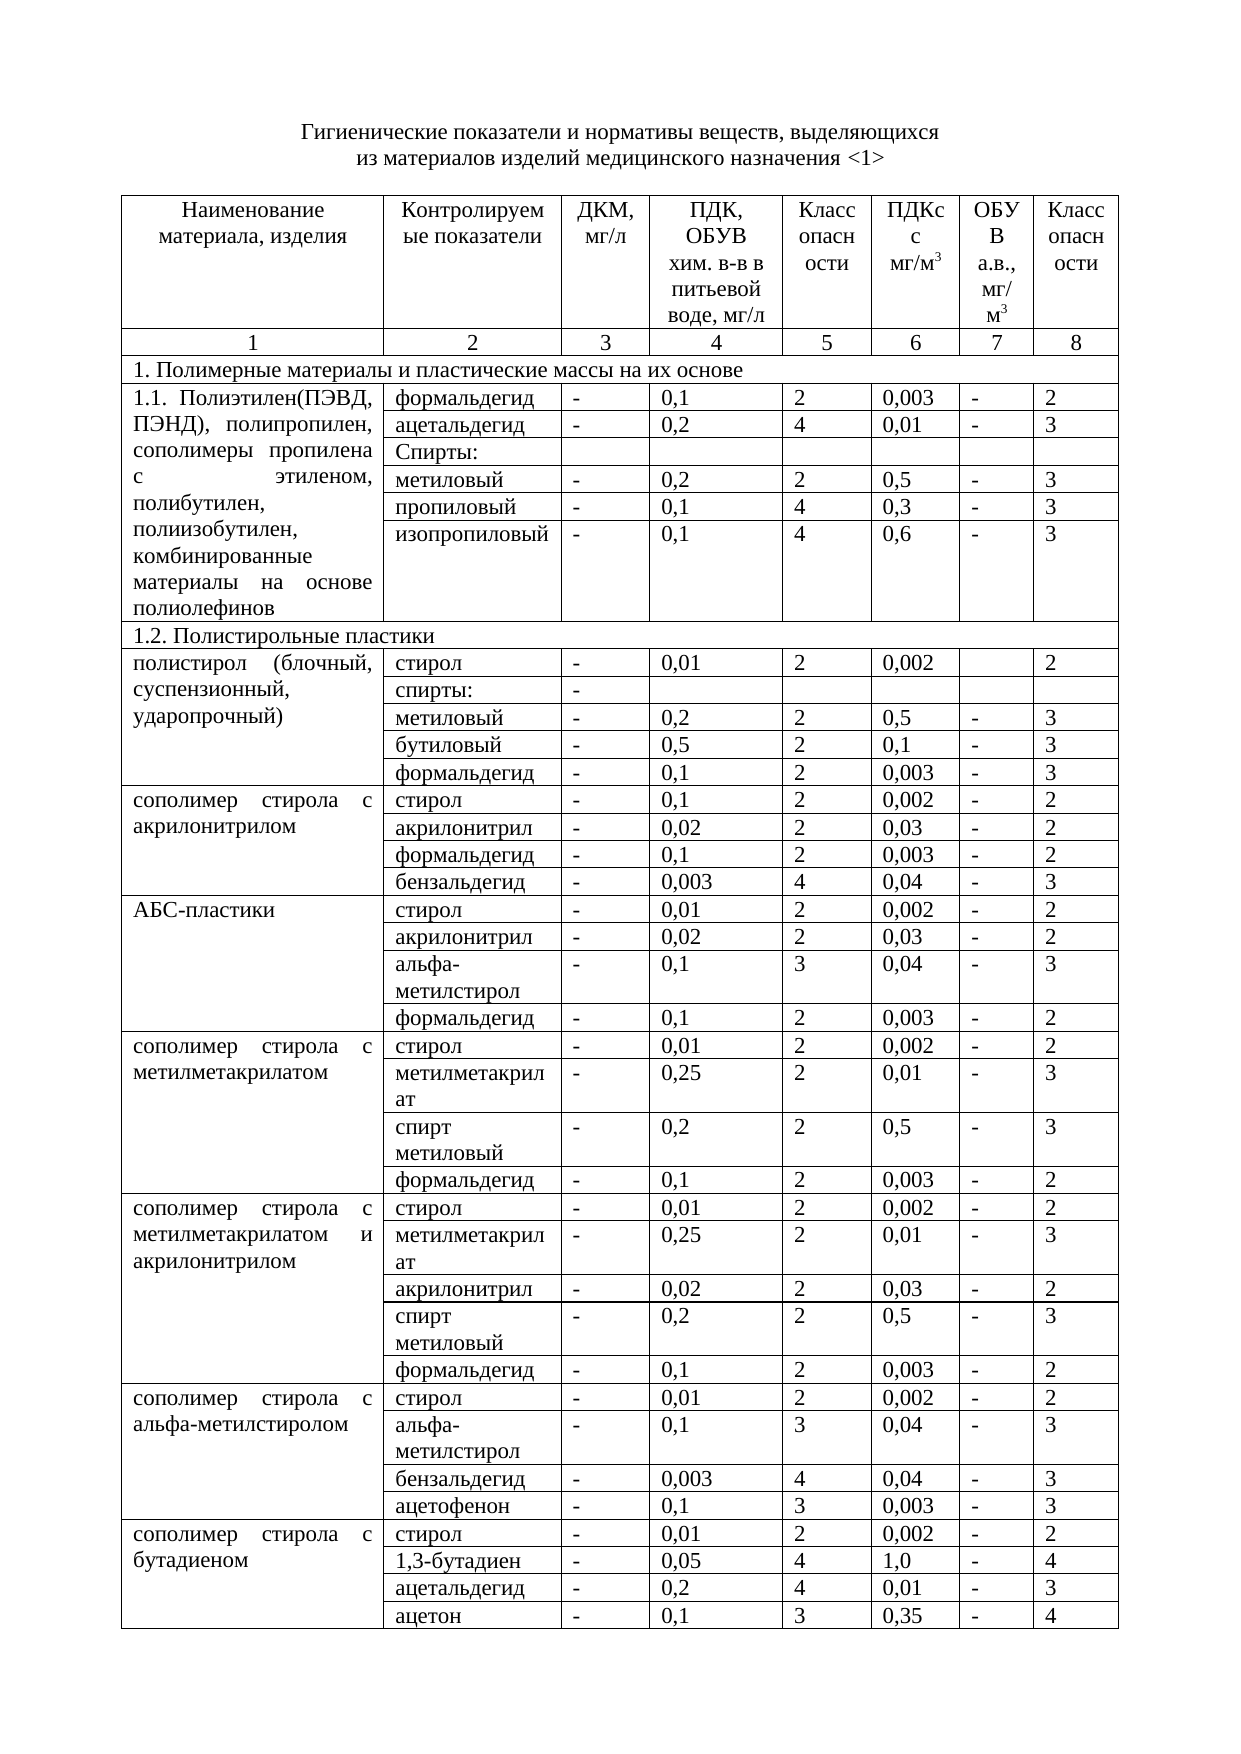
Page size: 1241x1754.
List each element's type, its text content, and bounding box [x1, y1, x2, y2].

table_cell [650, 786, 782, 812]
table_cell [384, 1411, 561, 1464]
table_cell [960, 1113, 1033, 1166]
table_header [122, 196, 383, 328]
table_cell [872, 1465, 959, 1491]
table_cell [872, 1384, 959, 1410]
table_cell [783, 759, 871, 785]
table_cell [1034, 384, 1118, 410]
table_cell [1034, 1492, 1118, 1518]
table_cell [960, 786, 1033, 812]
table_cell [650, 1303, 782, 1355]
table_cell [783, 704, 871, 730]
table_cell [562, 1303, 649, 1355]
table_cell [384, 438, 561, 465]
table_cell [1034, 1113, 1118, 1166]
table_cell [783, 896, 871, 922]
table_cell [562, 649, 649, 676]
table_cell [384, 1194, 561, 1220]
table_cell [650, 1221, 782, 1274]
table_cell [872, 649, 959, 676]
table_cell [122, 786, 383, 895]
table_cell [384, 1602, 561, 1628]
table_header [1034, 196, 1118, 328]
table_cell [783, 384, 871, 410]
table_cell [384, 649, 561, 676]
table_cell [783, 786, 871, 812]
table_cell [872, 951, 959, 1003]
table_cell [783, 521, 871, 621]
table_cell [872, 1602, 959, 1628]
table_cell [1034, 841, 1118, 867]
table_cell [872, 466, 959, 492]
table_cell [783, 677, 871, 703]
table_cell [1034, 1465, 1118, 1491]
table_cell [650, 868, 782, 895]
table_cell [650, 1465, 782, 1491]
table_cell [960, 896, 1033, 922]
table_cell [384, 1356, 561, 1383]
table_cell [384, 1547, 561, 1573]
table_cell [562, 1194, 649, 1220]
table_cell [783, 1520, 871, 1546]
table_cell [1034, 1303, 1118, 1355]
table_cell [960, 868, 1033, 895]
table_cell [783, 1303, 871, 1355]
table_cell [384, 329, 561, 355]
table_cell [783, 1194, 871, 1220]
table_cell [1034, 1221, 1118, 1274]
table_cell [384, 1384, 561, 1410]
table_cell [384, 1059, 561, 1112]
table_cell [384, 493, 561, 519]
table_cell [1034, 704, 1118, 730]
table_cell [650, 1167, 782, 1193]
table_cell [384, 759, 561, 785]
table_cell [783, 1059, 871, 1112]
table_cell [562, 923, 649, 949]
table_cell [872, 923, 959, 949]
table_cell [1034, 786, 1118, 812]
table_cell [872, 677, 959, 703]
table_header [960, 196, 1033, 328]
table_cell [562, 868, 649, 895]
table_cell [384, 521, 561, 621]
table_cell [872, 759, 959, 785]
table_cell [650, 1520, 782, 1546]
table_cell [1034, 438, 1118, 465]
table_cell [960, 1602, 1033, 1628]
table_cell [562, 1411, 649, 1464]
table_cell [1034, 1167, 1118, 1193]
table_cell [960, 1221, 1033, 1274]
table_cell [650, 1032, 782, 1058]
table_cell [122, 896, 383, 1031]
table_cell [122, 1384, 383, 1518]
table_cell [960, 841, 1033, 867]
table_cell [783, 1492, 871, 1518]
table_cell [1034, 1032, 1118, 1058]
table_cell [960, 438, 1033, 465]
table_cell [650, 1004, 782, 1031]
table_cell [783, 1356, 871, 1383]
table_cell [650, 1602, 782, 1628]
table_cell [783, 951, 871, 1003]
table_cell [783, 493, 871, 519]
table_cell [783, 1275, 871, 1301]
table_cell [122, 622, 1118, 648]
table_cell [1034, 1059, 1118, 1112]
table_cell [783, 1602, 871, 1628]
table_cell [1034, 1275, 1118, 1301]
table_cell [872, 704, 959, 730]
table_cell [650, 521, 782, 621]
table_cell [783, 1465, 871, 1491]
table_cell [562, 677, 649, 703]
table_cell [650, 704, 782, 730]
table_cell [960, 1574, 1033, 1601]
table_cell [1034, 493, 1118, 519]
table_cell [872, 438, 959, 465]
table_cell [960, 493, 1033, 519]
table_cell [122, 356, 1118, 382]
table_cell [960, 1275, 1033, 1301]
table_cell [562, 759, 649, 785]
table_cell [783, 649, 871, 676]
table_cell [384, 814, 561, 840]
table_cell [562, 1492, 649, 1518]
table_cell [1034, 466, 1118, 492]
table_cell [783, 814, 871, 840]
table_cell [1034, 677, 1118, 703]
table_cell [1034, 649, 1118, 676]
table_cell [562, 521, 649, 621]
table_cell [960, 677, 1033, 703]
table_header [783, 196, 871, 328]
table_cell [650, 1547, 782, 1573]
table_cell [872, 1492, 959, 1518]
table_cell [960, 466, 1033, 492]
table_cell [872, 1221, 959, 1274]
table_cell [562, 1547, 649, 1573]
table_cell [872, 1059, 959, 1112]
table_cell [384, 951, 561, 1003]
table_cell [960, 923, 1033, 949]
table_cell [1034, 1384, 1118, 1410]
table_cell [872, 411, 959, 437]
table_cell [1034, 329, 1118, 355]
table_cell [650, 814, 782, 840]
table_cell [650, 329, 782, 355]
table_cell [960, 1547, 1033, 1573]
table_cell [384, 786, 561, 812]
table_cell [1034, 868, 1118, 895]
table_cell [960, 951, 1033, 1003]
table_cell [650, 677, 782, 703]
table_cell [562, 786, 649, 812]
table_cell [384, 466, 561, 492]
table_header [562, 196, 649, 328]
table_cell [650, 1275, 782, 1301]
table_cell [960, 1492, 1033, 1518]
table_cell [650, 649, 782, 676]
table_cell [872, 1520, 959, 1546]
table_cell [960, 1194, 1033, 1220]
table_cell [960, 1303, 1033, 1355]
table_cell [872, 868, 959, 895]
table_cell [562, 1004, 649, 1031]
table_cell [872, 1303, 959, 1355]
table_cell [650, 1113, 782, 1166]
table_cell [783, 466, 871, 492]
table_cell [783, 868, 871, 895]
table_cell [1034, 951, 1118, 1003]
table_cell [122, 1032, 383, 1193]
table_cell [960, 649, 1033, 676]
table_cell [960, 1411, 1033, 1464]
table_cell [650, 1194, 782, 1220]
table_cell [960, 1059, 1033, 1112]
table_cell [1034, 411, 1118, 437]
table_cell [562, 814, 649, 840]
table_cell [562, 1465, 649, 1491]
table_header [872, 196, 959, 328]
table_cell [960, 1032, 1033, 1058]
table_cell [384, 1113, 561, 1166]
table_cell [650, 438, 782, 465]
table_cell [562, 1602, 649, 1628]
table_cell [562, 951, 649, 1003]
text Гигиенические показатели и нормативы веществ, выделяющихся [133, 118, 1108, 144]
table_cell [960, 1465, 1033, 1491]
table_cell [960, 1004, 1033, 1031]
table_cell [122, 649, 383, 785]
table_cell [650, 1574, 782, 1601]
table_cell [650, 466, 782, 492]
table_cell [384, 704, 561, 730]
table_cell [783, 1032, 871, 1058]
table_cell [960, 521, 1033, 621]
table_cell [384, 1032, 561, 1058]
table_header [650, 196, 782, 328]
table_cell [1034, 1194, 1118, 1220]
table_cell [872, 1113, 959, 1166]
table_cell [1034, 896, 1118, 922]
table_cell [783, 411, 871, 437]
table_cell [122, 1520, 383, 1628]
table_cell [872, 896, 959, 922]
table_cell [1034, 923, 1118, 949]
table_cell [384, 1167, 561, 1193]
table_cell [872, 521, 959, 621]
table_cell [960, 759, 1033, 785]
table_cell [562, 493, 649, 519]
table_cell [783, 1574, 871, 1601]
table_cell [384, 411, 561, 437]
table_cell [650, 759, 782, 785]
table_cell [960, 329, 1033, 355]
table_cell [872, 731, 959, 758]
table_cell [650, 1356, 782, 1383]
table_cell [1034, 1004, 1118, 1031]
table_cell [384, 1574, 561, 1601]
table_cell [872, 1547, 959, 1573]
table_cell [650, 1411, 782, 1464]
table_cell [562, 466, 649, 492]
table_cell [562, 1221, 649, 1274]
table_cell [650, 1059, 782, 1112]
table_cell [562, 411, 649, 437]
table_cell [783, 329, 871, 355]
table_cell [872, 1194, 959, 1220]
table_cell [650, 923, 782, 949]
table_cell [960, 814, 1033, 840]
text из материалов изделий медицинского назначения <1> [133, 144, 1108, 171]
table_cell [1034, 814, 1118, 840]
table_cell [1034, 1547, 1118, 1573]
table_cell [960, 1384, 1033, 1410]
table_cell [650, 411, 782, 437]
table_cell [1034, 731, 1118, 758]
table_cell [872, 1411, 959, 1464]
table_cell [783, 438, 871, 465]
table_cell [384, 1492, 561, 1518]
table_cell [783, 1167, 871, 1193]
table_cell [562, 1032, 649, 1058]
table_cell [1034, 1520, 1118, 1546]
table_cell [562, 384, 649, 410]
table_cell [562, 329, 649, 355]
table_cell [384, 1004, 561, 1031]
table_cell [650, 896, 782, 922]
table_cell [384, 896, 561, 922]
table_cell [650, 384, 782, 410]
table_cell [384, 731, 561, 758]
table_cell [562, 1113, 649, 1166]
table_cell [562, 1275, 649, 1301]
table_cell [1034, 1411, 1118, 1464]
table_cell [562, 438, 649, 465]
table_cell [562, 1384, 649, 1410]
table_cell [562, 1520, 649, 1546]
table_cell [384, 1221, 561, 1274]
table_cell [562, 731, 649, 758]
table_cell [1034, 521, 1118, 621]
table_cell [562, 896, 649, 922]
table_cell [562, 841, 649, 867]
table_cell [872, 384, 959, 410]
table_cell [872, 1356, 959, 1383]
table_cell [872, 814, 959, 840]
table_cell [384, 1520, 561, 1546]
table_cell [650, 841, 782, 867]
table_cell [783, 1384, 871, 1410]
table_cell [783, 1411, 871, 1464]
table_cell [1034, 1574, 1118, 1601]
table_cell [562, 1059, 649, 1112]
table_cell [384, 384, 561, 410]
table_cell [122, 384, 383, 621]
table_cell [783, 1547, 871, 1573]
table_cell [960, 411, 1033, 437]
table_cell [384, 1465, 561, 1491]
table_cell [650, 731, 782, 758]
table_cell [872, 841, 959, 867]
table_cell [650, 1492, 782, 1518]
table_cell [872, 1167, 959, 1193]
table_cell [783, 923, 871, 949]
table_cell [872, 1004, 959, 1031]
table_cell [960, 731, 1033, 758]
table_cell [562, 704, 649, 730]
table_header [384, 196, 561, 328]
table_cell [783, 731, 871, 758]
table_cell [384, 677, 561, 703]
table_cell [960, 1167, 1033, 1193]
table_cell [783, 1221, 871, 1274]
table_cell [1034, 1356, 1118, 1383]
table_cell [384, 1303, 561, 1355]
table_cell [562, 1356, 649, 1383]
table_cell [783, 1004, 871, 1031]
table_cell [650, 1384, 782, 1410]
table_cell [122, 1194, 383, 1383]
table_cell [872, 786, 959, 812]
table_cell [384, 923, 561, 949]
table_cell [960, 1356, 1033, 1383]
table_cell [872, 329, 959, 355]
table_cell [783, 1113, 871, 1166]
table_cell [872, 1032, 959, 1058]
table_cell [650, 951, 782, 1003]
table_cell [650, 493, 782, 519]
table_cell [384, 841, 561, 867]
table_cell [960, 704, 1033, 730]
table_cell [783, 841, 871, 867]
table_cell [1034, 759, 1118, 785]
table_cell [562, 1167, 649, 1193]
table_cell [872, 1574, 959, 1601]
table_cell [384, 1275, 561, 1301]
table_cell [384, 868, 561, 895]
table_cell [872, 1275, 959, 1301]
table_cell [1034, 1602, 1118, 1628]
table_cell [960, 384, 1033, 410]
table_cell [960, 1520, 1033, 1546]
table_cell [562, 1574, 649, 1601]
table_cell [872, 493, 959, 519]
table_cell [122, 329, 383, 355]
